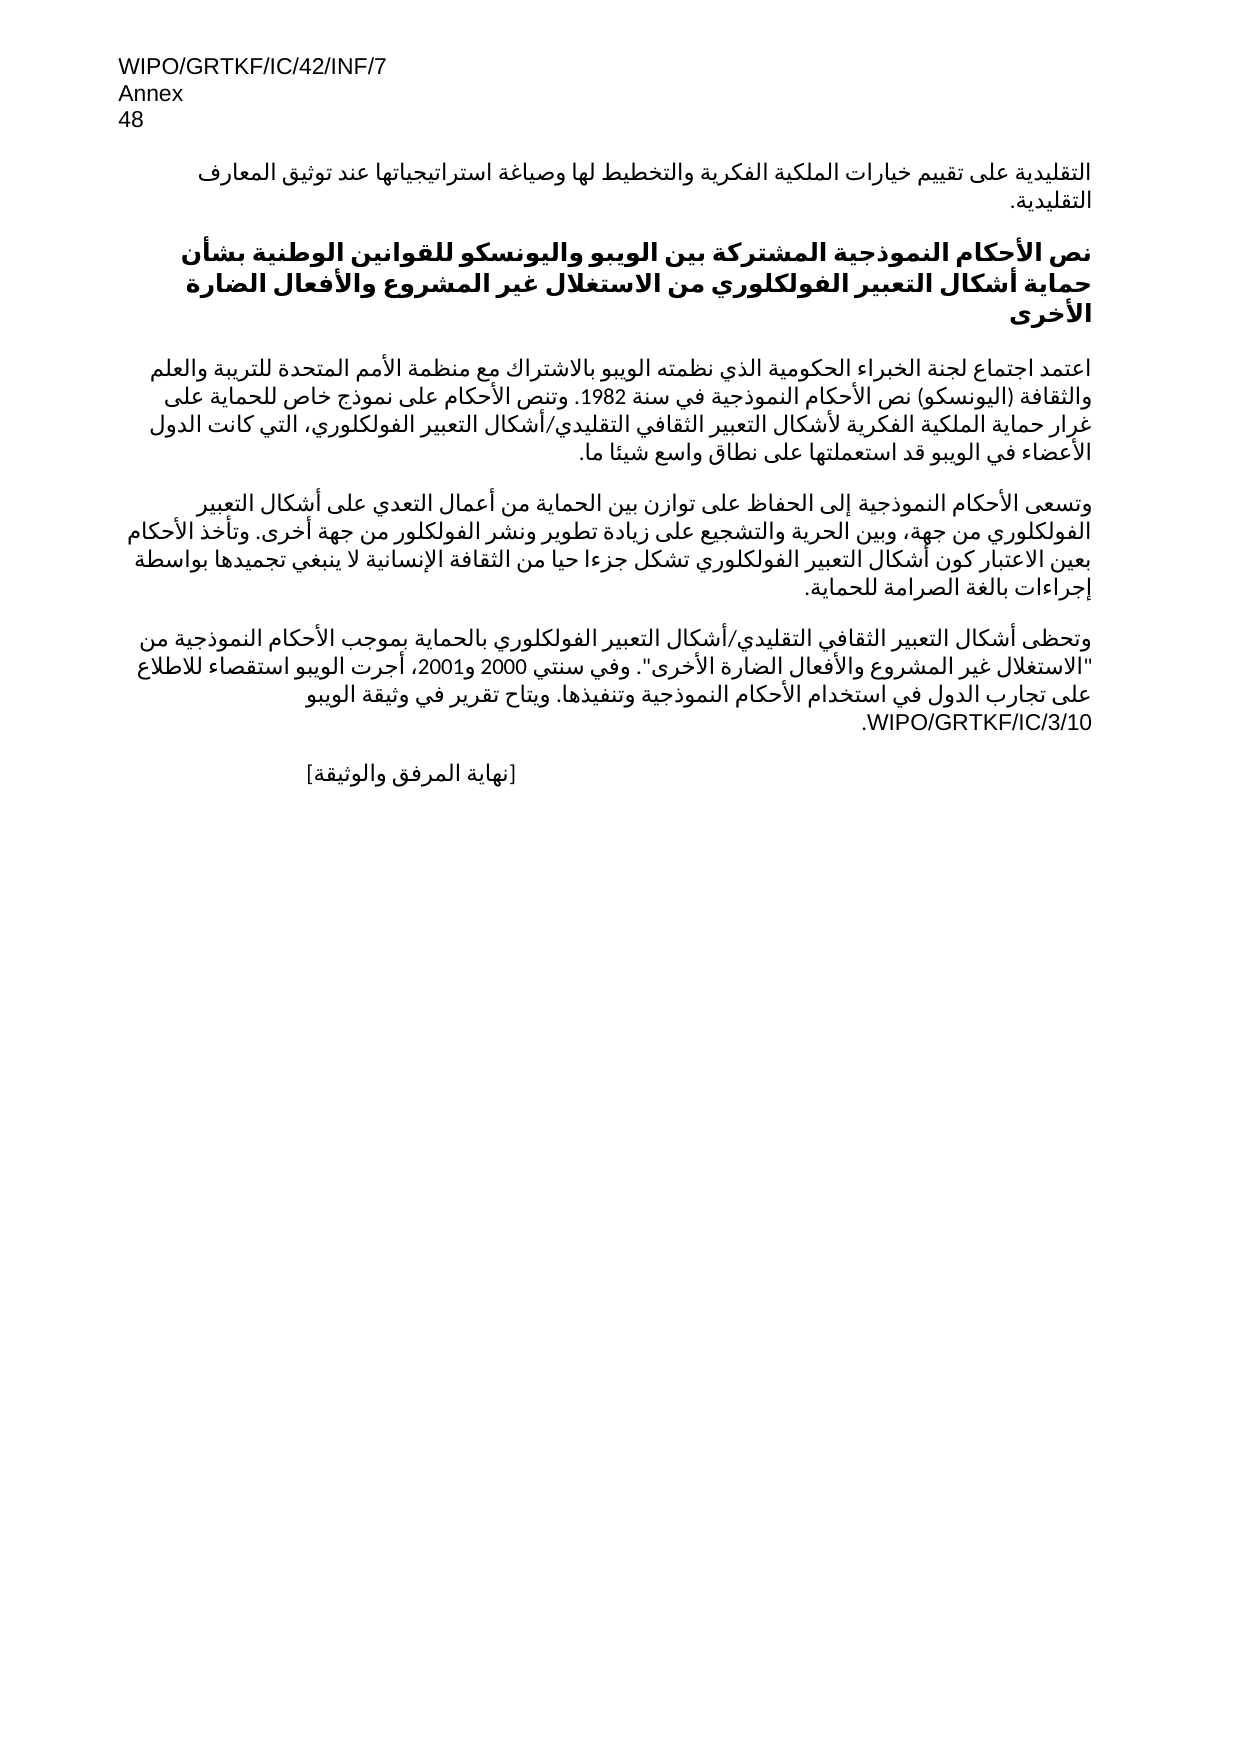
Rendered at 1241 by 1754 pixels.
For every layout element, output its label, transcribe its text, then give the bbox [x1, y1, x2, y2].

subtitle نص الأحكام النموذجية المشتركة بين الويبو واليونسكو للقوانين الوطنية بشأن حماية أشكال التعبير الفولكلوري من الاستغلال غير المشروع والأفعال الضارة الأخرى [118, 237, 1092, 329]
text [118, 158, 1092, 214]
text وتحظى أشكال التعبير الثقافي التقليدي/أشكال التعبير الفولكلوري بالحماية بموجب الأحكام النموذجية من "الاستغلال غير المشروع والأفعال الضارة الأخرى". وفي سنتي 2000 و2001، أجرت الويبو استقصاء للاطلاع على تجارب الدول في استخدام الأحكام النموذجية وتنفيذها. ويتاح تقرير في وثيقة الويبو WIPO/GRTKF/IC/3/10. [118, 624, 1092, 736]
text [نهاية المرفق والوثيقة] [118, 759, 516, 787]
text اعتمد اجتماع لجنة الخبراء الحكومية الذي نظمته الويبو بالاشتراك مع منظمة الأمم المتحدة للتريبة والعلم والثقافة (اليونسكو) نص الأحكام النموذجية في سنة 1982. وتنص الأحكام على نموذج خاص للحماية على غرار حماية الملكية الفكرية لأشكال التعبير الثقافي التقليدي/أشكال التعبير الفولكلوري، التي كانت الدول الأعضاء في الويبو قد استعملتها على نطاق واسع شيئا ما. [118, 354, 1092, 466]
text وتسعى الأحكام النموذجية إلى الحفاظ على توازن بين الحماية من أعمال التعدي على أشكال التعبير الفولكلوري من جهة، وبين الحرية والتشجيع على زيادة تطوير ونشر الفولكلور من جهة أخرى. وتأخذ الأحكام بعين الاعتبار كون أشكال التعبير الفولكلوري تشكل جزءا حيا من الثقافة الإنسانية لا ينبغي تجميدها بواسطة إجراءات بالغة الصرامة للحماية. [118, 489, 1092, 601]
